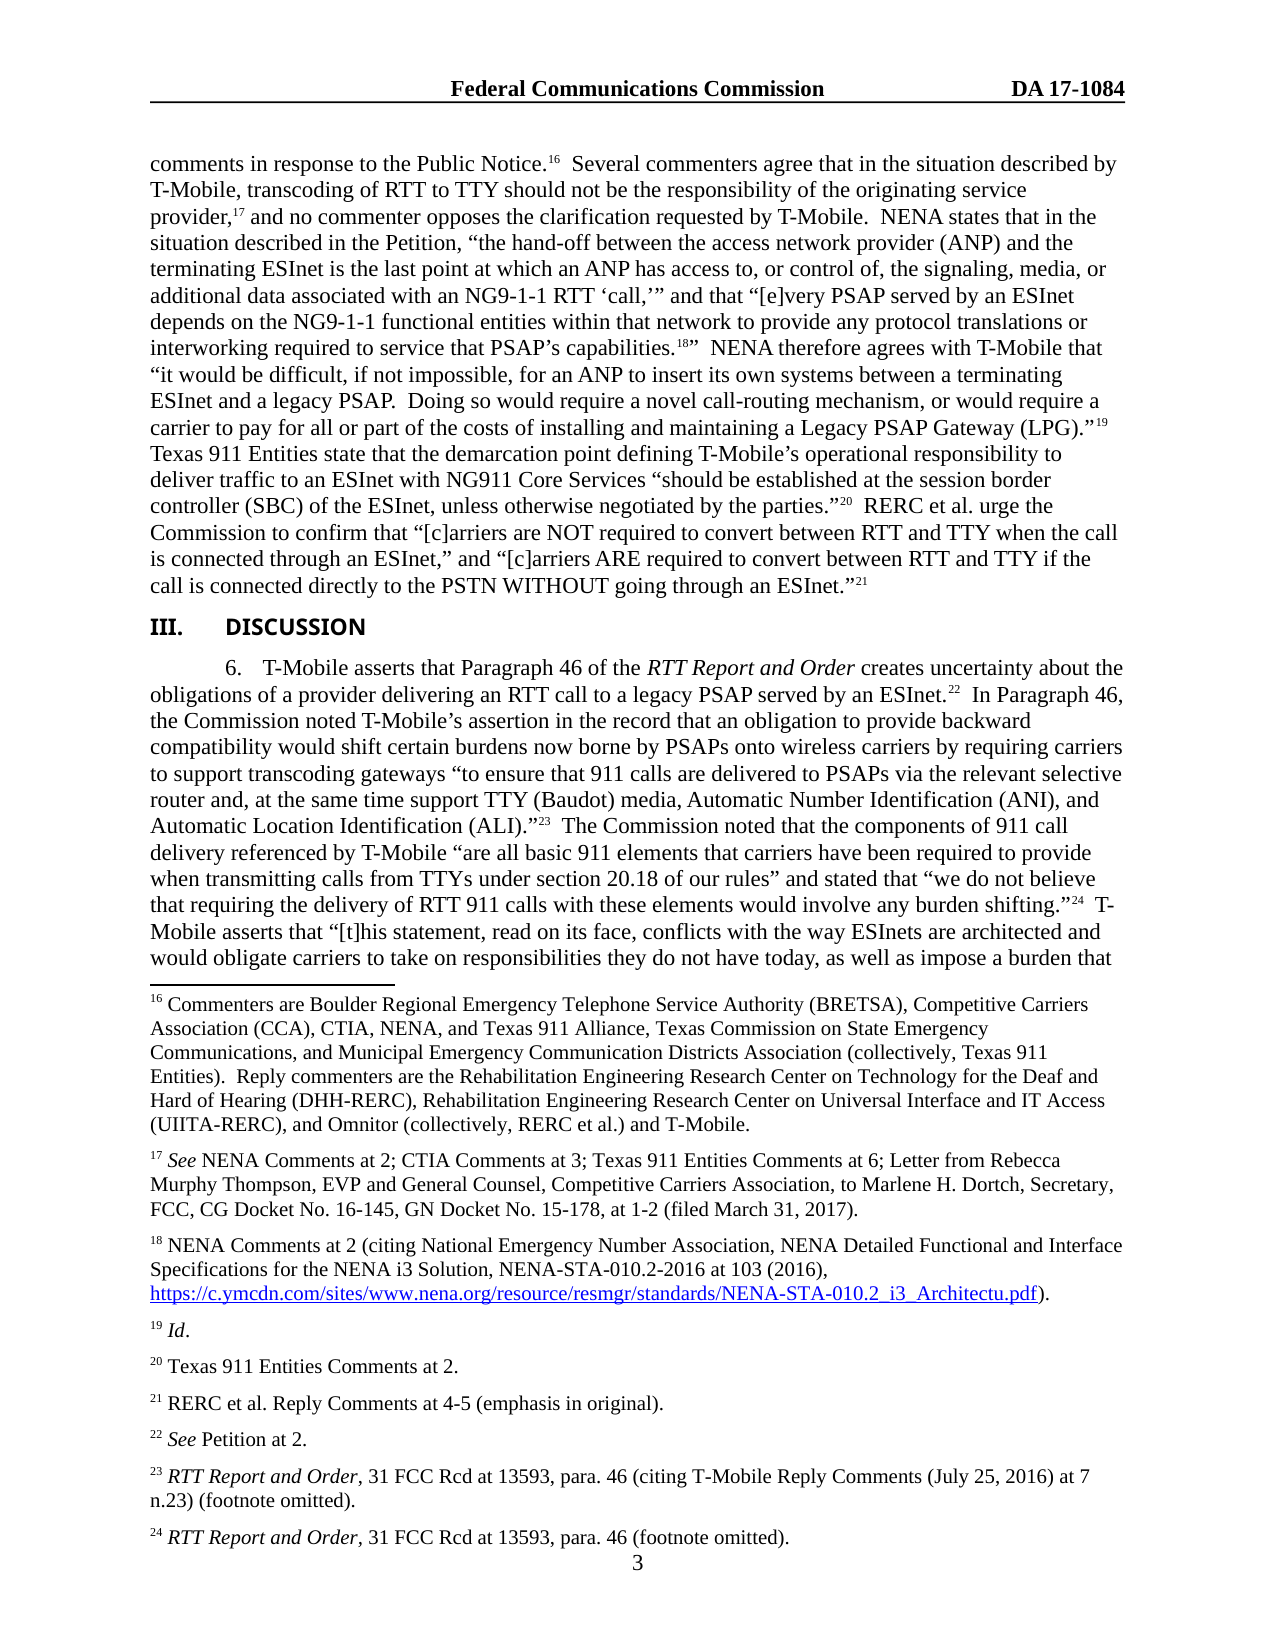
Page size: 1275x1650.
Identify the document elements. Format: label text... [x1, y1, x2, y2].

subtitle Discussion [150, 611, 1125, 642]
text On February 27, 2017, the Consumer and Governmental Affairs Bureau released a Public Notice inviting comment on the Petition. The Commission received five comments and two reply comments in response to the Public Notice. Several commenters agree that in the situation described by T-Mobile, transcoding of RTT to TTY should not be the responsibility of the originating service provider, and no commenter opposes the clarification requested by T-Mobile. NENA states that in the situation described in the Petition, “the hand-off between the access network provider (ANP) and the terminating ESInet is the last point at which an ANP has access to, or control of, the signaling, media, or additional data associated with an NG9-1-1 RTT ‘call,’” and that “[e]very PSAP served by an ESInet depends on the NG9-1-1 functional entities within that network to provide any protocol translations or interworking required to service that PSAP’s capabilities.” NENA therefore agrees with T-Mobile that “it would be difficult, if not impossible, for an ANP to insert its own systems between a terminating ESInet and a legacy PSAP. Doing so would require a novel call-routing mechanism, or would require a carrier to pay for all or part of the costs of installing and maintaining a Legacy PSAP Gateway (LPG).” Texas 911 Entities state that the demarcation point defining T-Mobile’s operational responsibility to deliver traffic to an ESInet with NG911 Core Services “should be established at the session border controller (SBC) of the ESInet, unless otherwise negotiated by the parties.” RERC et al. urge the Commission to confirm that “[c]arriers are NOT required to convert between RTT and TTY when the call is connected through an ESInet,” and “[c]arriers ARE required to convert between RTT and TTY if the call is connected directly to the PSTN WITHOUT going through an ESInet.” [150, 150, 1125, 598]
text T-Mobile asserts that Paragraph 46 of the RTT Report and Order creates uncertainty about the obligations of a provider delivering an RTT call to a legacy PSAP served by an ESInet. In Paragraph 46, the Commission noted T-Mobile’s assertion in the record that an obligation to provide backward compatibility would shift certain burdens now borne by PSAPs onto wireless carriers by requiring carriers to support transcoding gateways “to ensure that 911 calls are delivered to PSAPs via the relevant selective router and, at the same time support TTY (Baudot) media, Automatic Number Identification (ANI), and Automatic Location Identification (ALI).” The Commission noted that the components of 911 call delivery referenced by T-Mobile “are all basic 911 elements that carriers have been required to provide when transmitting calls from TTYs under section 20.18 of our rules” and stated that “we do not believe that requiring the delivery of RTT 911 calls with these elements would involve any burden shifting.” T-Mobile asserts that “[t]his statement, read on its face, conflicts with the way ESInets are architected and would obligate carriers to take on responsibilities they do not have today, as well as impose a burden that is likely not technically achievable.” [150, 654, 1125, 971]
